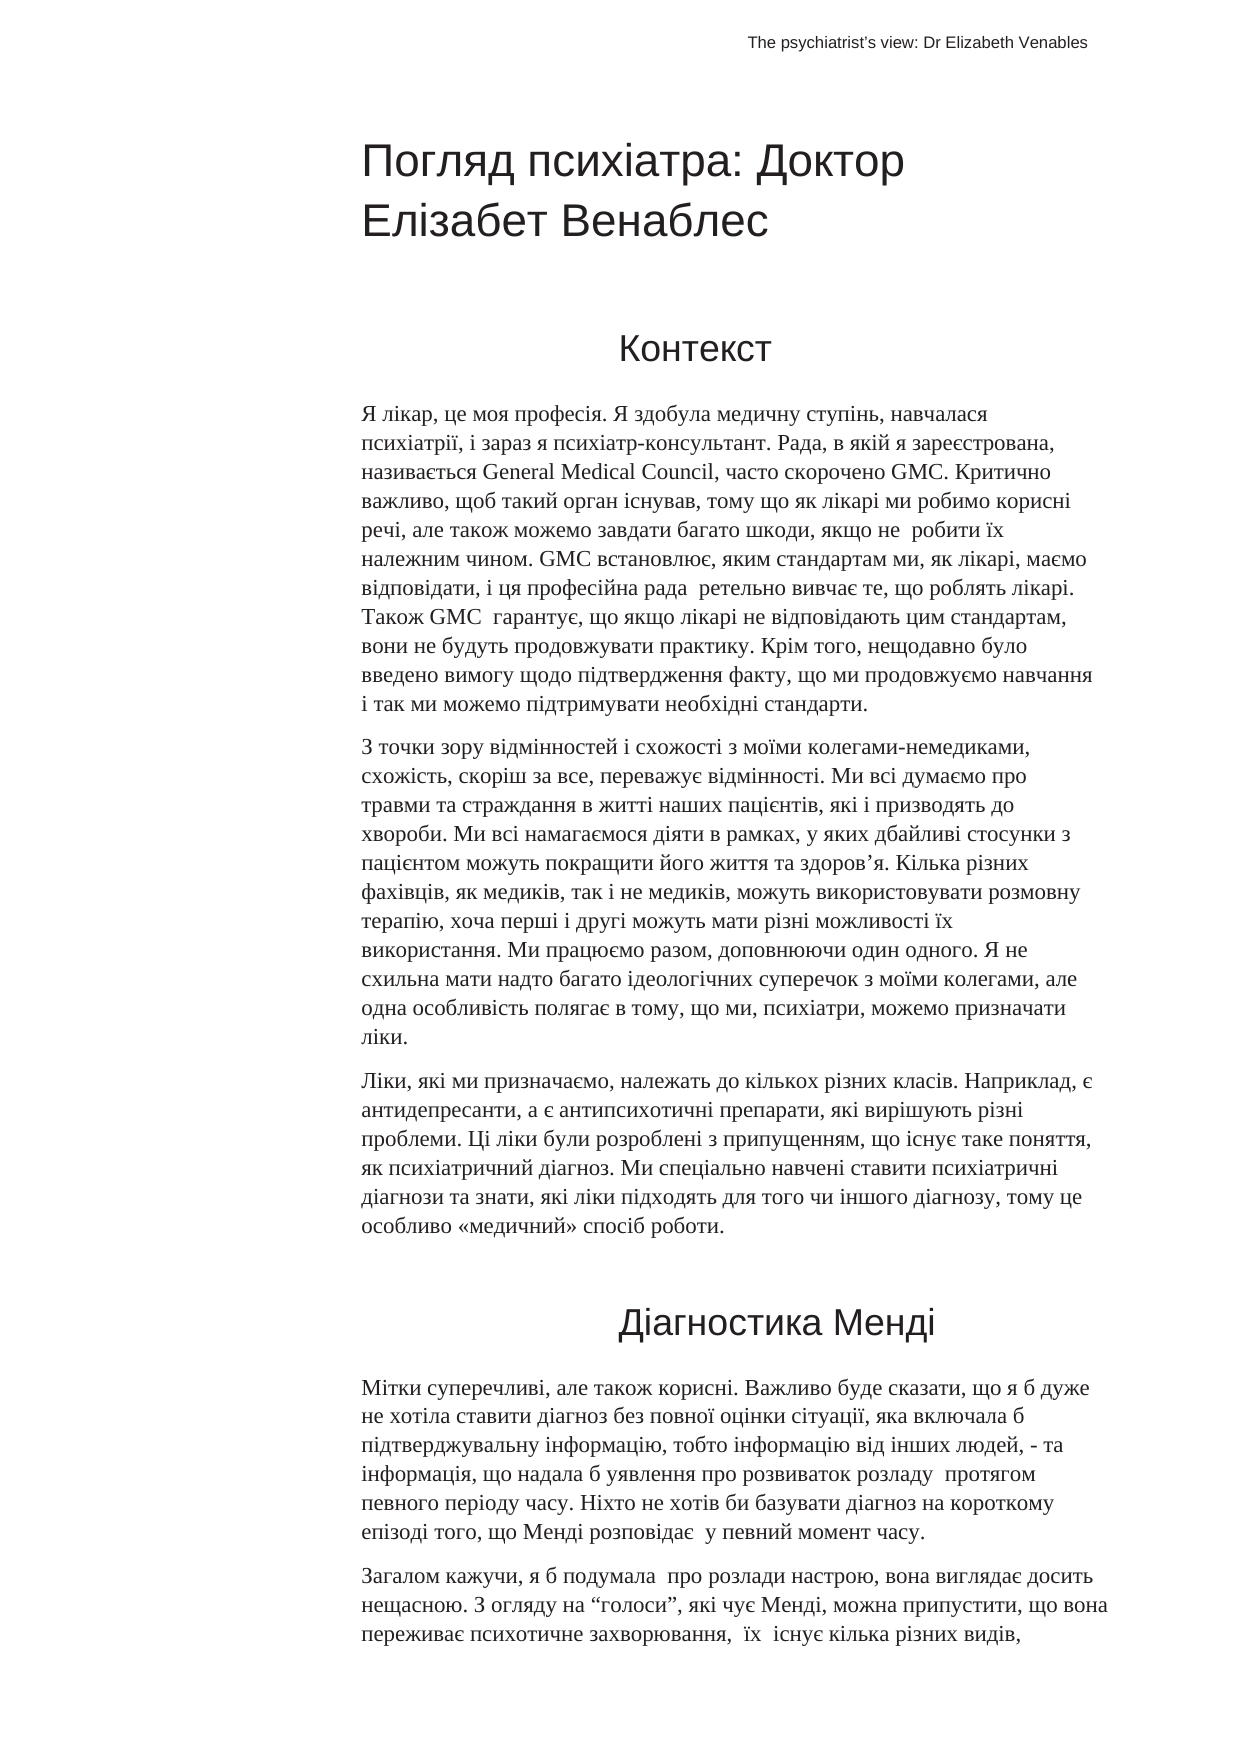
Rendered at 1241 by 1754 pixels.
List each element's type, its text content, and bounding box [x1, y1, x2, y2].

text Загалом кажучи, я б подумала про розлади настрою, вона виглядає досить нещасною. З огляду на “голоси”, які чує Менді, можна припустити, що вона переживає психотичне захворювання, їх існує кілька різних видів, [361, 1562, 1113, 1646]
subtitle Контекст [361, 327, 1113, 370]
subtitle Діагностика Менді [361, 1300, 1113, 1343]
text З точки зору відмінностей і схожості з моїми колегами-немедиками, схожість, скоріш за все, переважує відмінності. Ми всі думаємо про травми та страждання в житті наших пацієнтів, які і призводять до хвороби. Ми всі намагаємося діяти в рамках, у яких дбайливі стосунки з пацієнтом можуть покращити його життя та здоров’я. Кілька різних фахівців, як медиків, так і не медиків, можуть використовувати розмовну терапію, хоча перші і другі можуть мати різні можливості їх використання. Ми працюємо разом, доповнюючи один одного. Я не схильна мати надто багато ідеологічних суперечок з моїми колегами, але одна особливість полягає в тому, що ми, психіатри, можемо призначати ліки. [361, 733, 1100, 1049]
text The psychiatrist’s view: Dr Elizabeth Venables [747, 33, 1113, 52]
text Ліки, які ми призначаємо, належать до кількох різних класів. Наприклад, є антидепресанти, а є антипсихотичні препарати, які вирішують різні проблеми. Ці ліки були розроблені з припущенням, що існує таке поняття, як психіатричний діагноз. Ми спеціально навчені ставити психіатричні діагнози та знати, які ліки підходять для того чи іншого діагнозу, тому це особливо «медичний» спосіб роботи. [361, 1067, 1104, 1238]
text Я лікар, це моя професія. Я здобула медичну ступінь, навчалася психіатрії, і зараз я психіатр-консультант. Рада, в якій я зареєстрована, називається General Medical Council, часто скорочено GMC. Критично важливо, щоб такий орган існував, тому що як лікарі ми робимо корисні речі, але також можемо завдати багато шкоди, якщо не робити їх належним чином. GMC встановлює, яким стандартам ми, як лікарі, маємо відповідати, і ця професійна рада ретельно вивчає те, що роблять лікарі. Також GMC гарантує, що якщо лікарі не відповідають цим стандартам, вони не будуть продовжувати практику. Крім того, нещодавно було введено вимогу щодо підтвердження факту, що ми продовжуємо навчання і так ми можемо підтримувати необхідні стандарти. [361, 400, 1101, 716]
text Мітки суперечливі, але також корисні. Важливо буде сказати, що я б дуже не хотіла ставити діагноз без повної оцінки сітуації, яка включала б підтверджувальну інформацію, тобто інформацію від інших людей, - та інформація, що надала б уявлення про розвиваток розладу протягом певного періоду часу. Ніхто не хотів би базувати діагноз на короткому епізоді того, що Менді розповідає у певний момент часу. [361, 1374, 1101, 1545]
text Погляд психіатра: Доктор Елізабет Венаблес [361, 134, 1080, 246]
